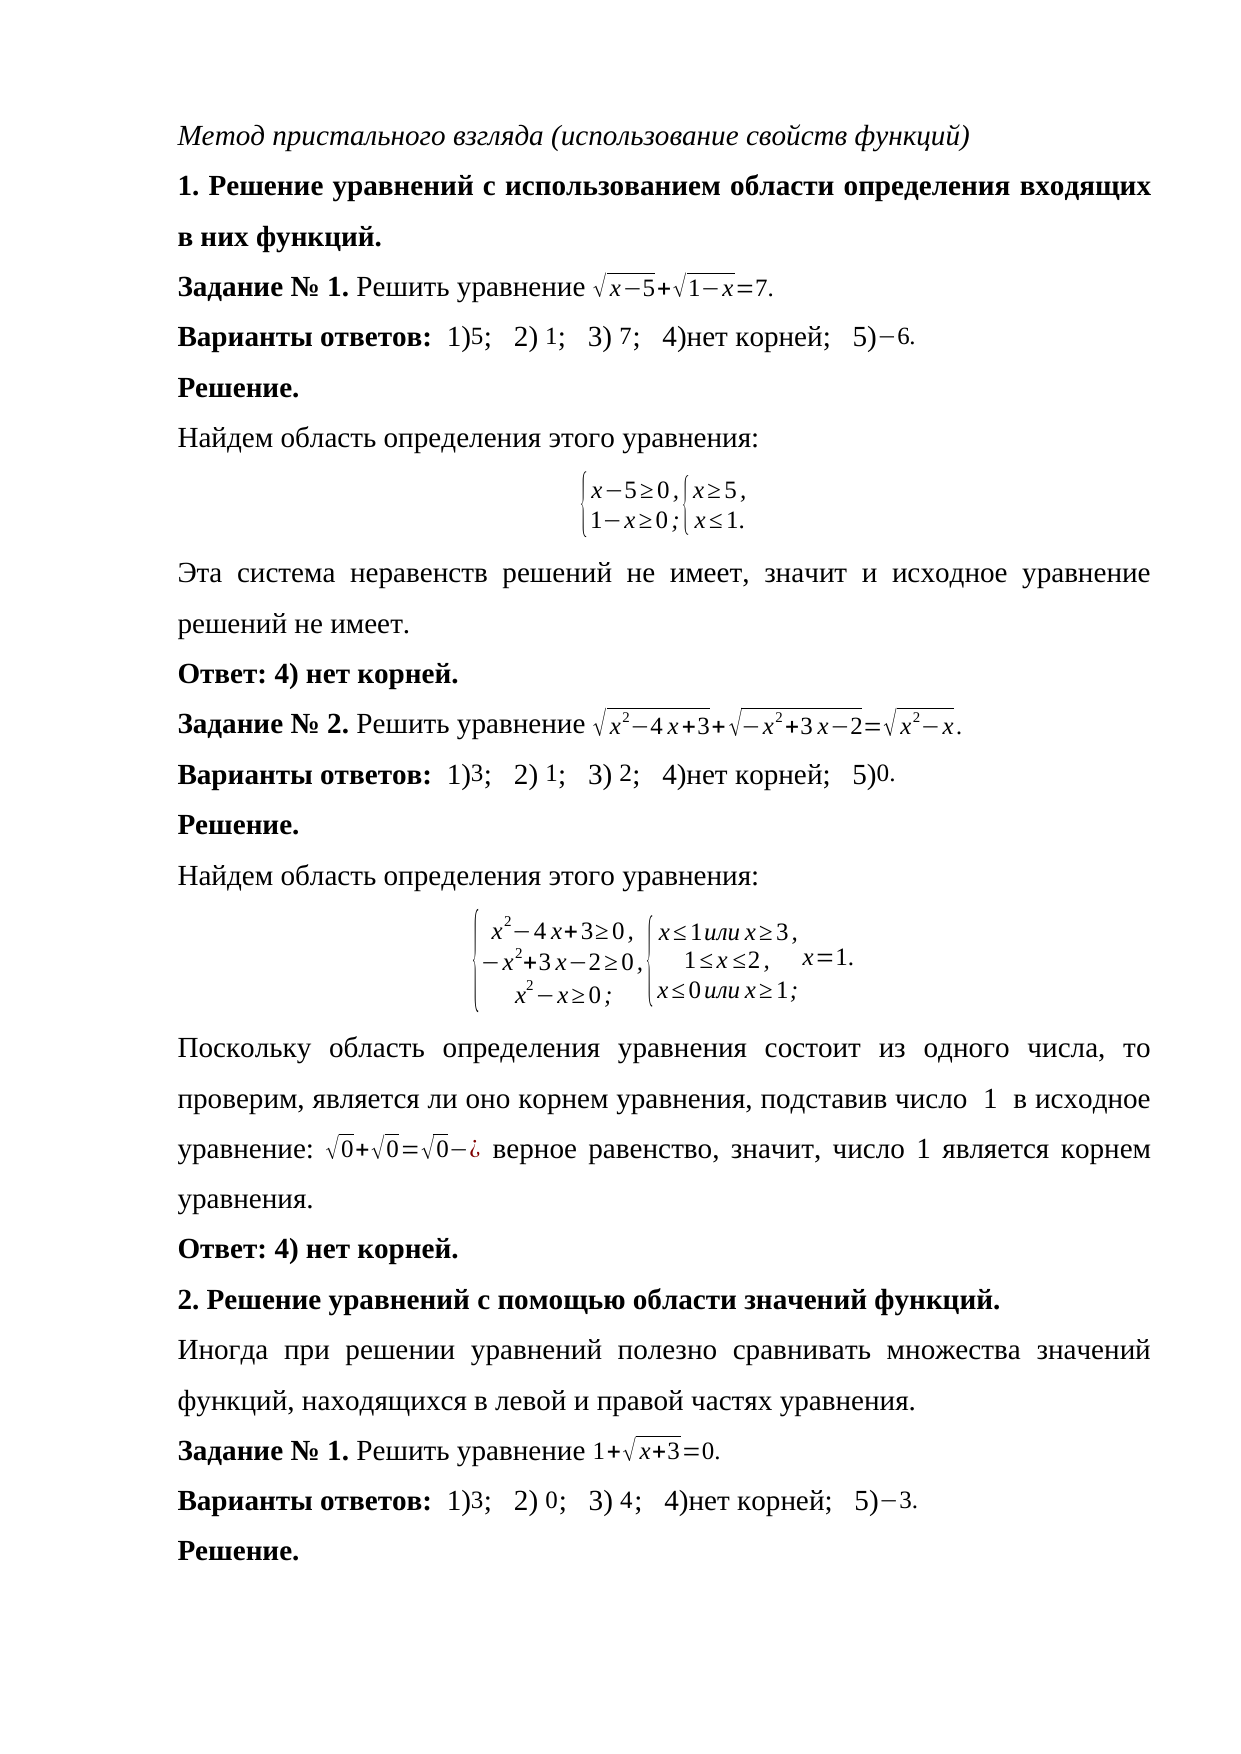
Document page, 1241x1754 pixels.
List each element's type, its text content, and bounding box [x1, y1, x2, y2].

text 2. Решение уравнений с помощью области значений функций. [177, 1282, 1152, 1316]
text Решение. [177, 1533, 1152, 1567]
text Эта система неравенств решений не имеет, значит и исходное уравнение решений не имеет. [177, 556, 1152, 639]
text Задание № 2. Решить уравнение [177, 707, 1152, 740]
text Найдем область определения этого уравнения: [177, 858, 1152, 891]
text Решение. [177, 807, 1152, 841]
text Иногда при решении уравнений полезно сравнивать множества значений функций, находящихся в левой и правой частях уравнения. [177, 1332, 1152, 1416]
text Решение. [177, 370, 1152, 403]
text 1. Решение уравнений с использованием области определения входящих в них функций. [177, 168, 1152, 252]
text Задание № 1. Решить уравнение [177, 1433, 1152, 1466]
text Ответ: 4) нет корней. [177, 656, 1152, 690]
text Варианты ответов: 1); 2) ; 3) ; 4)нет корней; 5) [177, 1483, 1152, 1517]
text Задание № 1. Решить уравнение [177, 269, 1152, 303]
text Найдем область определения этого уравнения: [177, 420, 1152, 453]
text Поскольку область определения уравнения состоит из одного числа, то проверим, является ли оно корнем уравнения, подставив число 1 в исходное уравнение: верное равенство, значит, число 1 является корнем уравнения. [177, 1030, 1152, 1215]
text Ответ: 4) нет корней. [177, 1232, 1152, 1265]
text Варианты ответов: 1); 2) ; 3) ; 4)нет корней; 5) [177, 319, 1152, 353]
text Метод пристального взгляда (использование свойств функций) [177, 118, 1152, 152]
text Варианты ответов: 1); 2) ; 3) ; 4)нет корней; 5) [177, 757, 1152, 791]
